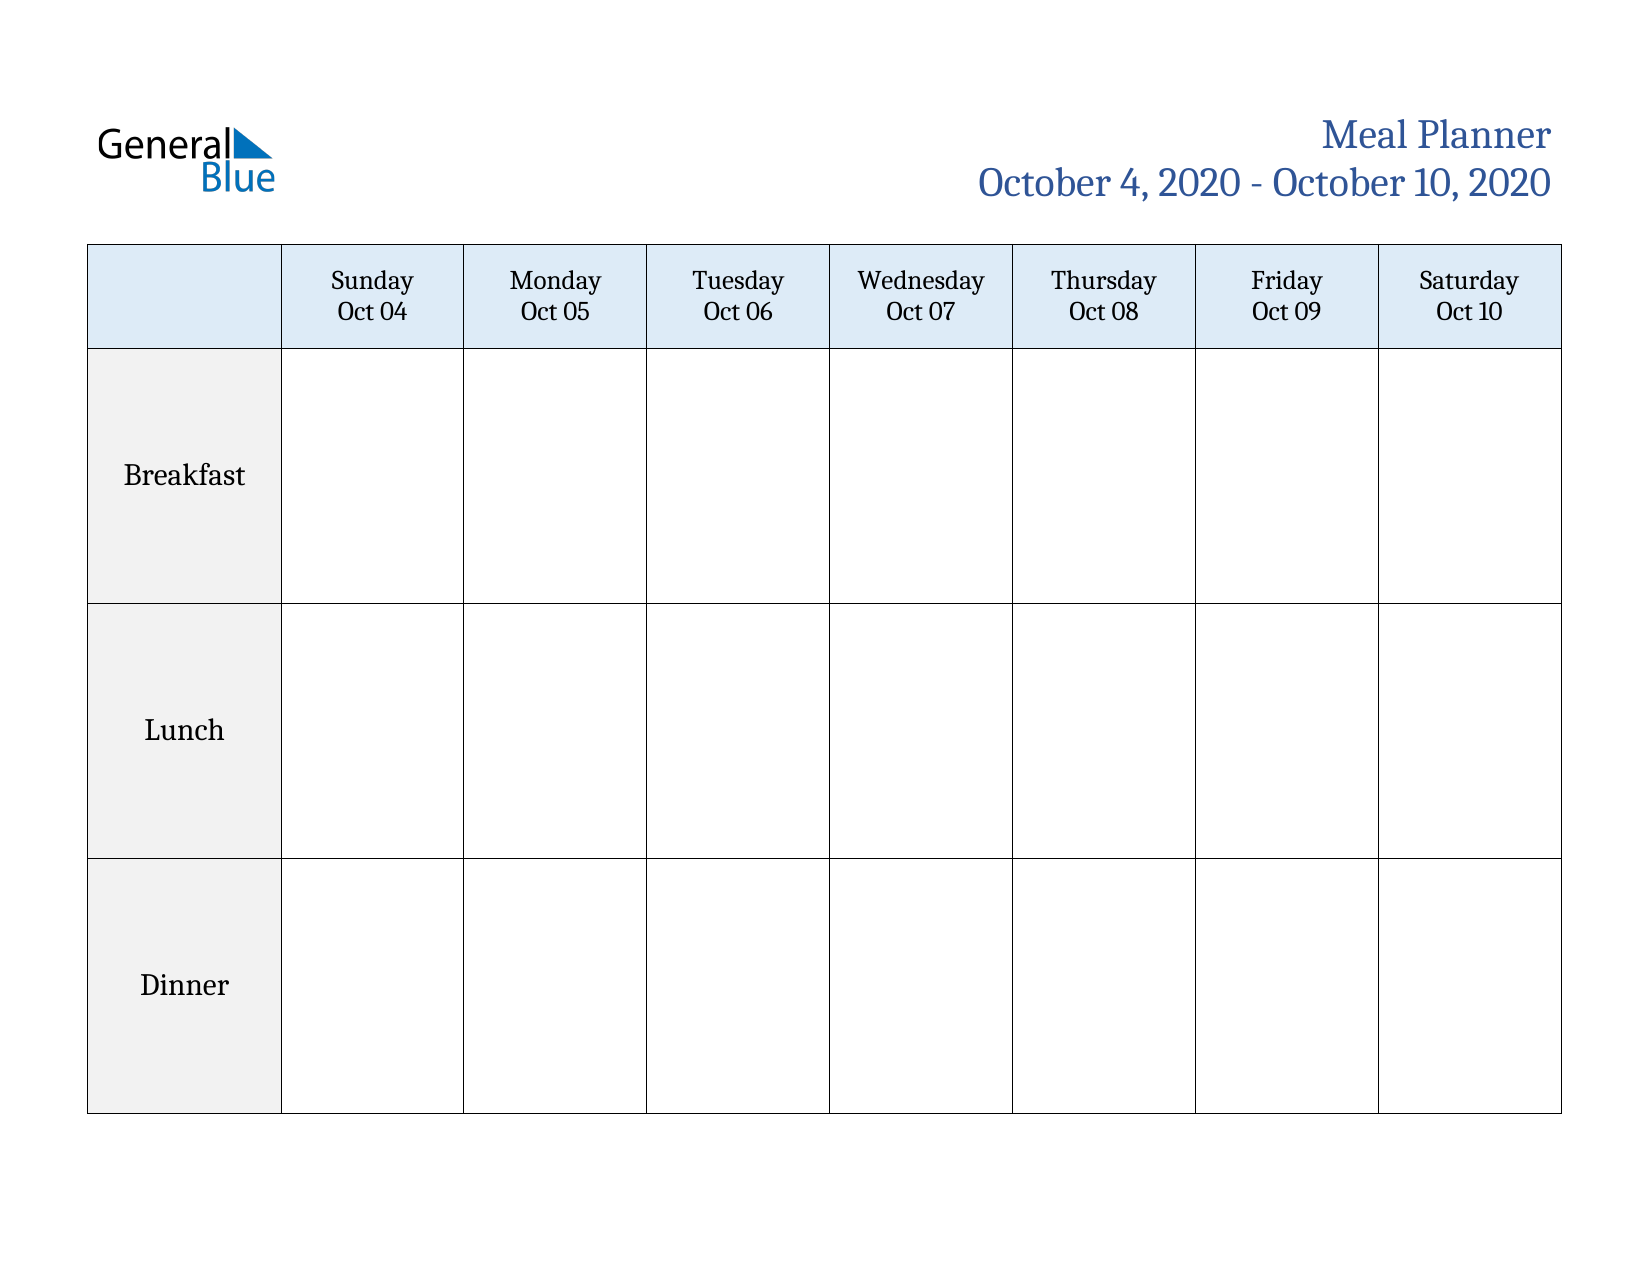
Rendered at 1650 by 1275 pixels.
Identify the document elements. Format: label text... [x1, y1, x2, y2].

table_cell Saturday Oct 10 [1379, 245, 1561, 348]
table_cell Thursday Oct 08 [1013, 245, 1195, 348]
table_cell [282, 859, 463, 1113]
table_cell [830, 859, 1012, 1113]
table_cell Lunch [88, 604, 281, 858]
table_cell Friday Oct 09 [1196, 245, 1378, 348]
picture [98, 127, 275, 192]
table_cell [1196, 349, 1378, 603]
table_cell Dinner [88, 859, 281, 1113]
table_cell [647, 859, 829, 1113]
table_cell [1196, 604, 1378, 858]
table_cell [647, 349, 829, 603]
table_header [88, 75, 281, 244]
table_cell [1013, 604, 1195, 858]
table_cell [1196, 859, 1378, 1113]
table_cell Sunday Oct 04 [282, 245, 463, 348]
table_cell [830, 349, 1012, 603]
table_cell [464, 349, 646, 603]
table_cell [464, 859, 646, 1113]
table_cell [464, 604, 646, 858]
table_cell [1013, 349, 1195, 603]
table_header Meal Planner October 4, 2020 - October 10, 2020 [281, 75, 1562, 244]
table_cell [1013, 859, 1195, 1113]
table_cell Tuesday Oct 06 [647, 245, 829, 348]
table_cell [1379, 859, 1561, 1113]
table_cell Monday Oct 05 [464, 245, 646, 348]
table_cell [1379, 349, 1561, 603]
table_cell [282, 604, 463, 858]
table_cell [830, 604, 1012, 858]
table_cell [88, 245, 281, 348]
table_cell Breakfast [88, 349, 281, 603]
table_cell [647, 604, 829, 858]
table_cell Wednesday Oct 07 [830, 245, 1012, 348]
table_cell [282, 349, 463, 603]
table_cell [1379, 604, 1561, 858]
